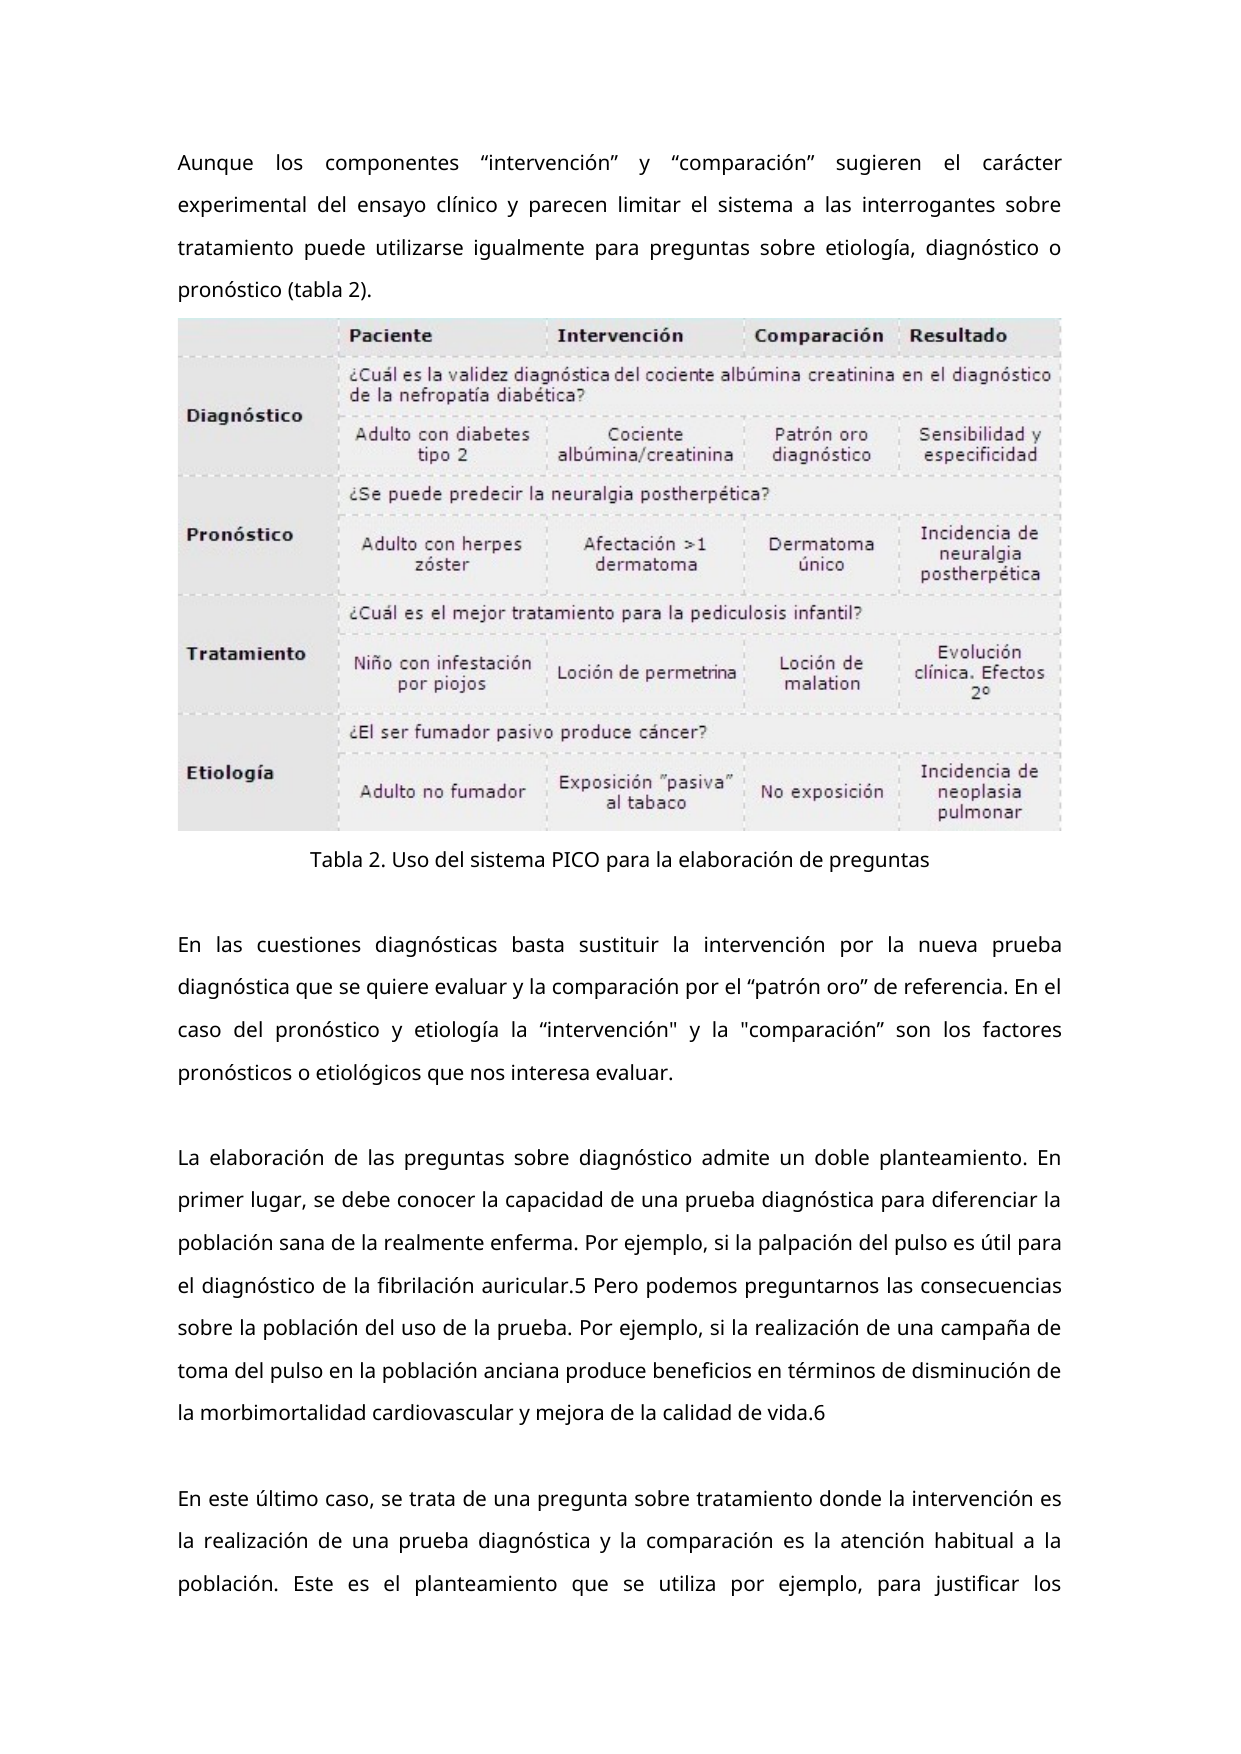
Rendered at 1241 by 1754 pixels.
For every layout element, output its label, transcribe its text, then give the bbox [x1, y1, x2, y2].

text En las cuestiones diagnósticas basta sustituir la intervención por la nueva prueba diagnóstica que se quiere evaluar y la comparación por el “patrón oro” de referencia. En el caso del pronóstico y etiología la “intervención" y la "comparación” son los factores pronósticos o etiológicos que nos interesa evaluar. [177, 930, 1063, 1086]
text Aunque los componentes “intervención” y “comparación” sugieren el carácter experimental del ensayo clínico y parecen limitar el sistema a las interrogantes sobre tratamiento puede utilizarse igualmente para preguntas sobre etiología, diagnóstico o pronóstico (tabla 2). [177, 148, 1063, 304]
picture [177, 318, 1063, 831]
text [177, 1484, 1063, 1597]
text Tabla 2. Uso del sistema PICO para la elaboración de preguntas [177, 831, 1063, 873]
text La elaboración de las preguntas sobre diagnóstico admite un doble planteamiento. En primer lugar, se debe conocer la capacidad de una prueba diagnóstica para diferenciar la población sana de la realmente enferma. Por ejemplo, si la palpación del pulso es útil para el diagnóstico de la fibrilación auricular.5 Pero podemos preguntarnos las consecuencias sobre la población del uso de la prueba. Por ejemplo, si la realización de una campaña de toma del pulso en la población anciana produce beneficios en términos de disminución de la morbimortalidad cardiovascular y mejora de la calidad de vida.6 [177, 1143, 1063, 1427]
